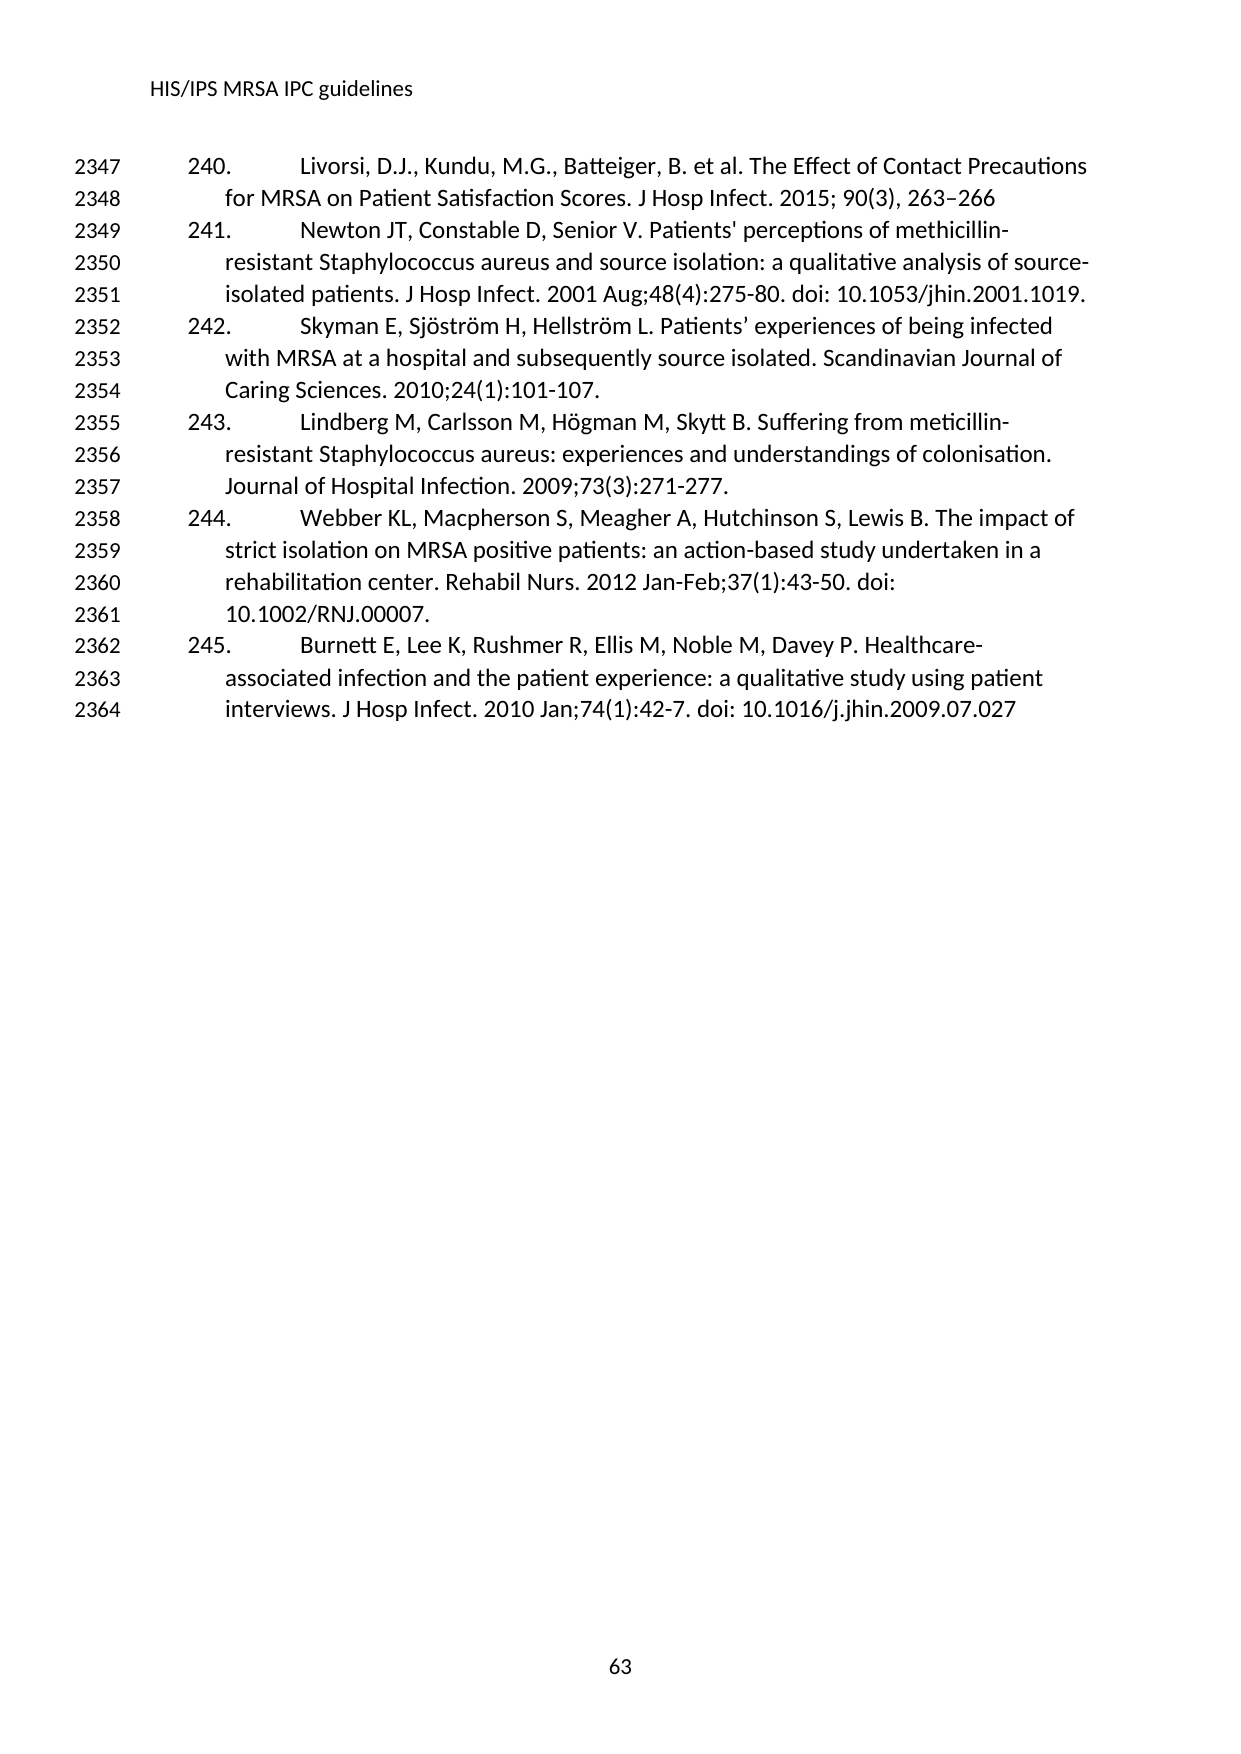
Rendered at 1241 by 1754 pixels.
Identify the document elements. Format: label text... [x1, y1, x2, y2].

list Livorsi, D.J., Kundu, M.G., Batteiger, B. et al. The Effect of Contact Precautions for MRSA on Patient Satisfaction Scores. J Hosp Infect. 2015; 90(3), 263–266 [187, 150, 1090, 212]
list Burnett E, Lee K, Rushmer R, Ellis M, Noble M, Davey P. Healthcare-associated infection and the patient experience: a qualitative study using patient interviews. J Hosp Infect. 2010 Jan;74(1):42-7. doi: 10.1016/j.jhin.2009.07.027 [187, 630, 1090, 724]
list Lindberg M, Carlsson M, Högman M, Skytt B. Suffering from meticillin-resistant Staphylococcus aureus: experiences and understandings of colonisation. Journal of Hospital Infection. 2009;73(3):271-277. [187, 406, 1090, 500]
list Newton JT, Constable D, Senior V. Patients' perceptions of methicillin-resistant Staphylococcus aureus and source isolation: a qualitative analysis of source-isolated patients. J Hosp Infect. 2001 Aug;48(4):275-80. doi: 10.1053/jhin.2001.1019. [187, 214, 1090, 308]
list Skyman E, Sjöström H, Hellström L. Patients’ experiences of being infected with MRSA at a hospital and subsequently source isolated. Scandinavian Journal of Caring Sciences. 2010;24(1):101-107. [187, 310, 1090, 404]
list Webber KL, Macpherson S, Meagher A, Hutchinson S, Lewis B. The impact of strict isolation on MRSA positive patients: an action-based study undertaken in a rehabilitation center. Rehabil Nurs. 2012 Jan-Feb;37(1):43-50. doi: 10.1002/RNJ.00007. [187, 502, 1090, 628]
